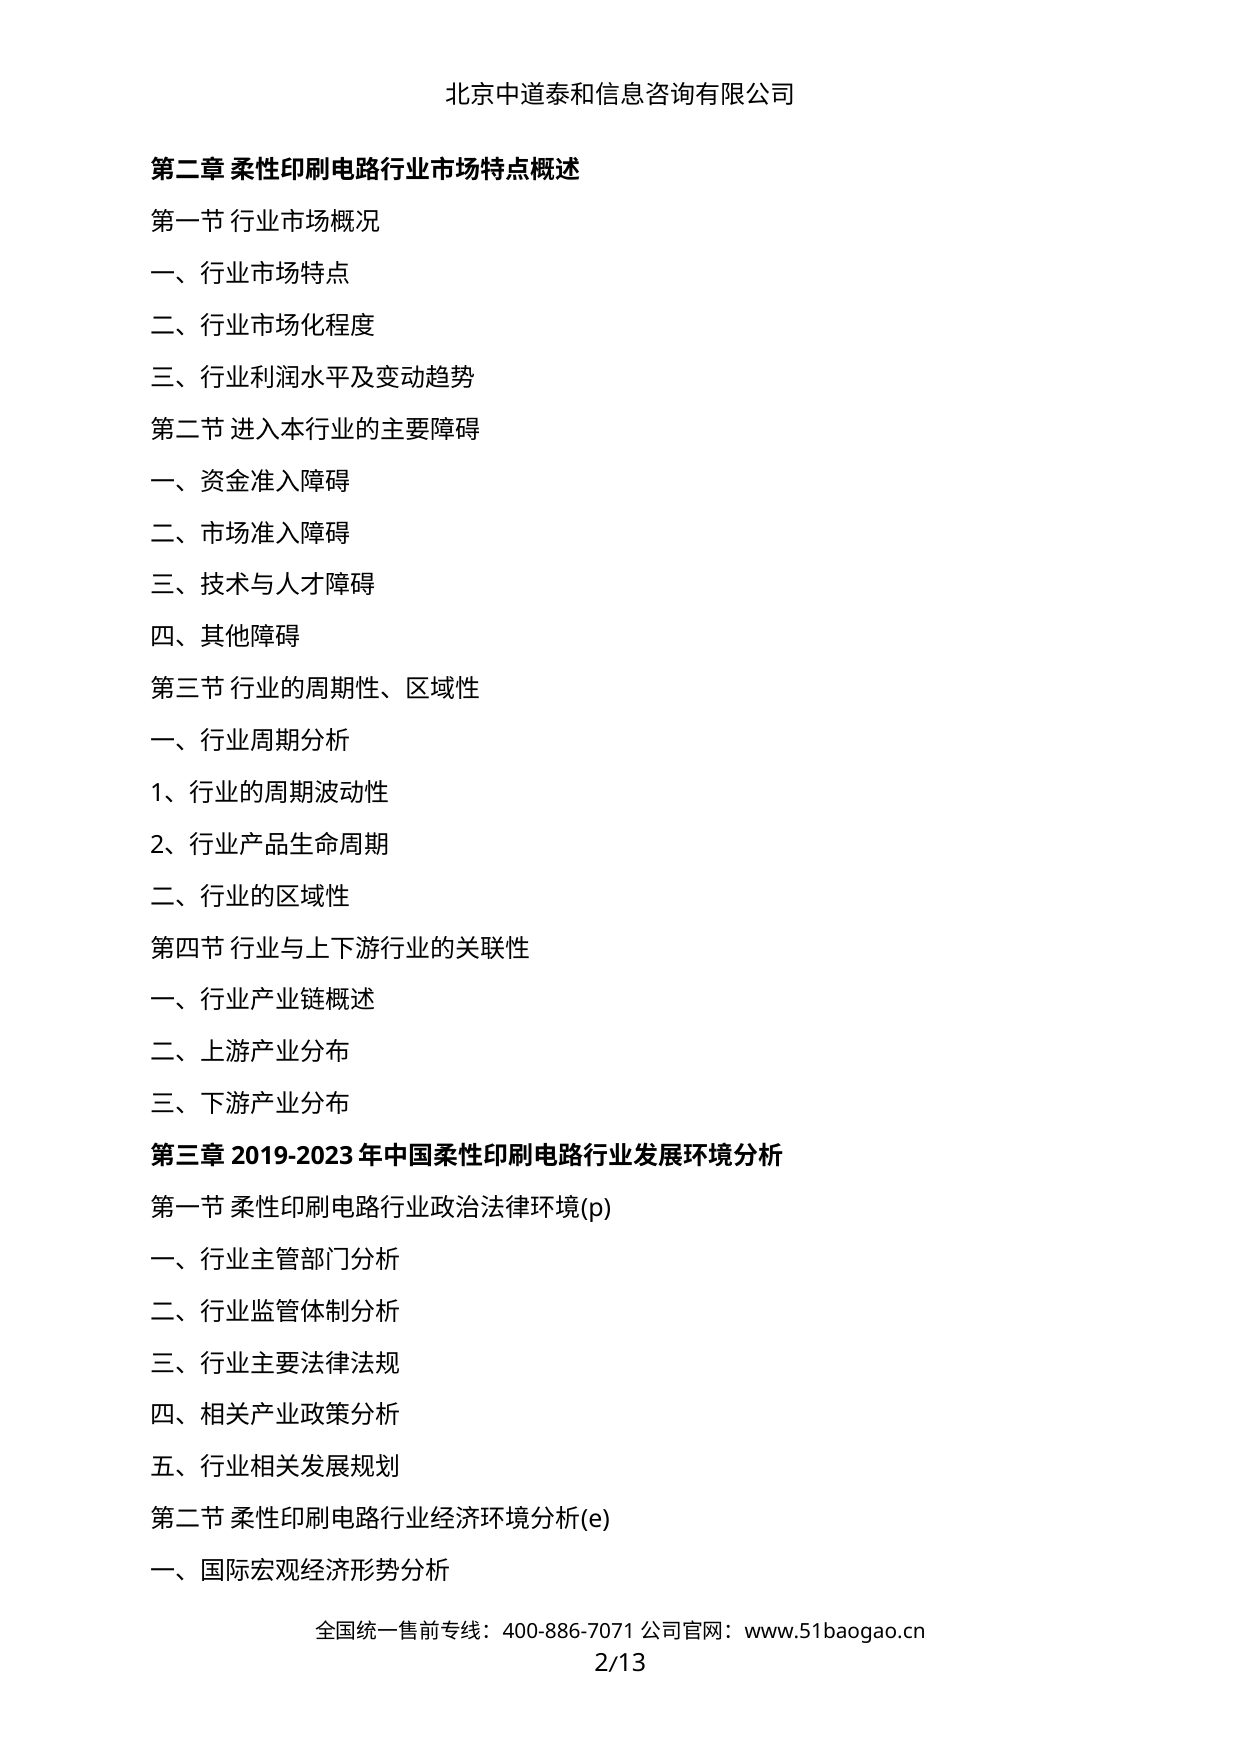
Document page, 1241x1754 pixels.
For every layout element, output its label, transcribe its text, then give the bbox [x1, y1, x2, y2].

text 三、下游产业分布 [150, 1084, 1090, 1120]
text 2、行业产品生命周期 [150, 824, 1090, 861]
text 第一节 行业市场概况 [150, 202, 1090, 238]
text 第四节 行业与上下游行业的关联性 [150, 928, 1090, 964]
text 一、行业产业链概述 [150, 980, 1090, 1016]
text 四、相关产业政策分析 [150, 1395, 1090, 1431]
text 三、行业利润水平及变动趋势 [150, 357, 1090, 394]
text 二、上游产业分布 [150, 1032, 1090, 1068]
text 第二章 柔性印刷电路行业市场特点概述 [150, 150, 1090, 186]
text 第二节 柔性印刷电路行业经济环境分析(e) [150, 1499, 1090, 1535]
text 三、行业主要法律法规 [150, 1343, 1090, 1379]
text 二、行业的区域性 [150, 876, 1090, 912]
text 一、行业周期分析 [150, 721, 1090, 757]
text 第一节 柔性印刷电路行业政治法律环境(p) [150, 1187, 1090, 1224]
text 一、行业主管部门分析 [150, 1239, 1090, 1276]
text 一、行业市场特点 [150, 254, 1090, 290]
text 三、技术与人才障碍 [150, 565, 1090, 601]
text 四、其他障碍 [150, 617, 1090, 653]
text 五、行业相关发展规划 [150, 1447, 1090, 1483]
text 第三节 行业的周期性、区域性 [150, 669, 1090, 705]
text 二、行业市场化程度 [150, 306, 1090, 342]
text 二、行业监管体制分析 [150, 1291, 1090, 1327]
text 一、资金准入障碍 [150, 461, 1090, 497]
text 二、市场准入障碍 [150, 513, 1090, 549]
text 1、行业的周期波动性 [150, 772, 1090, 809]
text 第二节 进入本行业的主要障碍 [150, 409, 1090, 446]
text 第三章 2019-2023年中国柔性印刷电路行业发展环境分析 [150, 1136, 1090, 1172]
text 一、国际宏观经济形势分析 [150, 1551, 1090, 1587]
